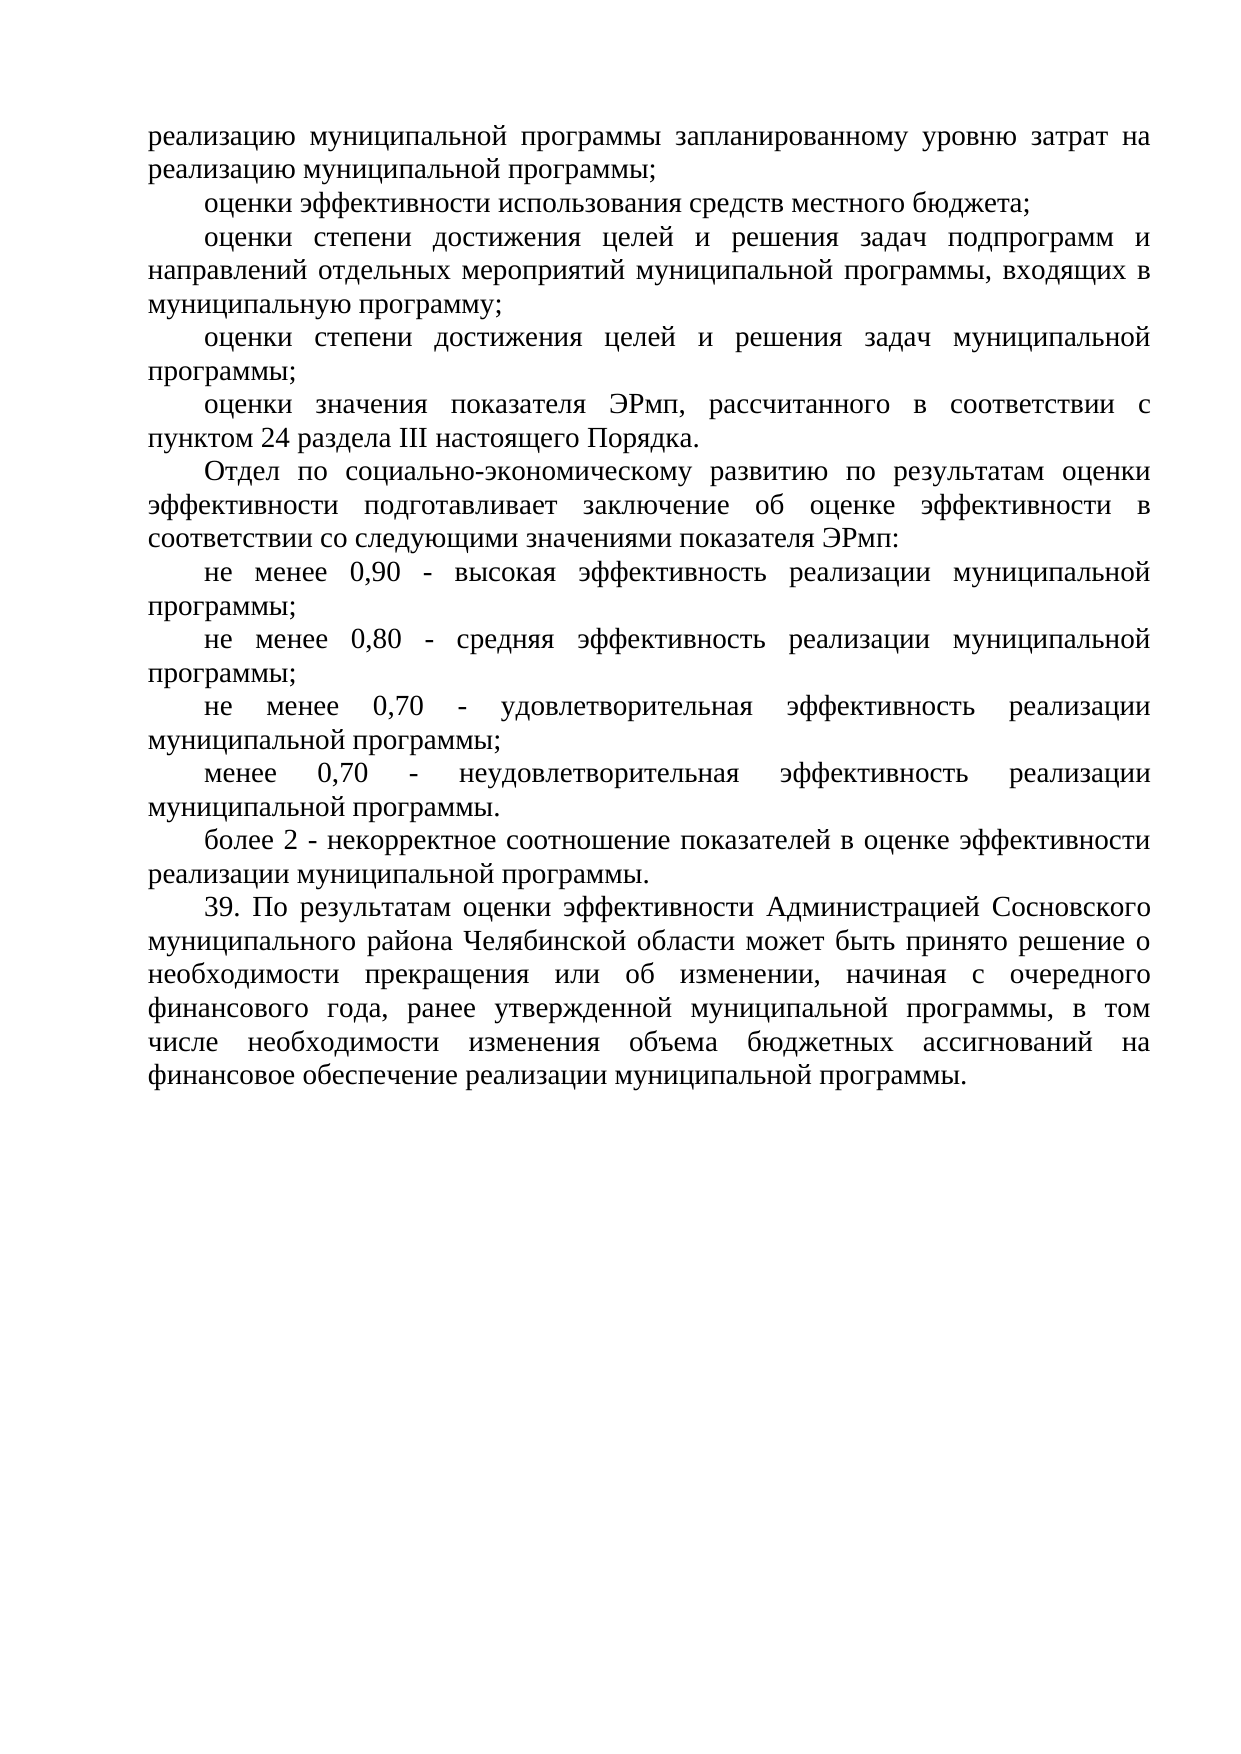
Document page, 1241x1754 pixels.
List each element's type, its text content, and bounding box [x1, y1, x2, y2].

text не менее 0,90 - высокая эффективность реализации муниципальной программы; [148, 554, 1152, 621]
text 39. По результатам оценки эффективности Администрацией Сосновского муниципального района Челябинской области может быть принято решение о необходимости прекращения или об изменении, начиная с очередного финансового года, ранее утвержденной муниципальной программы, в том числе необходимости изменения объема бюджетных ассигнований на финансовое обеспечение реализации муниципальной программы. [148, 889, 1152, 1091]
text оценки степени достижения целей и решения задач подпрограмм и направлений отдельных мероприятий муниципальной программы, входящих в муниципальную программу; [148, 219, 1152, 319]
text оценки значения показателя ЭРмп, рассчитанного в соответствии с пунктом 24 раздела III настоящего Порядка. [148, 386, 1152, 453]
text оценки эффективности использования средств местного бюджета; [148, 185, 1152, 219]
text Отдел по социально-экономическому развитию по результатам оценки эффективности подготавливает заключение об оценке эффективности в соответствии со следующими значениями показателя ЭРмп: [148, 453, 1152, 554]
text оценки степени достижения целей и решения задач муниципальной программы; [148, 319, 1152, 386]
text не менее 0,70 - удовлетворительная эффективность реализации муниципальной программы; [148, 688, 1152, 755]
text более 2 - некорректное соотношение показателей в оценке эффективности реализации муниципальной программы. [148, 822, 1152, 889]
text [148, 118, 1152, 185]
text менее 0,70 - неудовлетворительная эффективность реализации муниципальной программы. [148, 755, 1152, 822]
text не менее 0,80 - средняя эффективность реализации муниципальной программы; [148, 621, 1152, 688]
